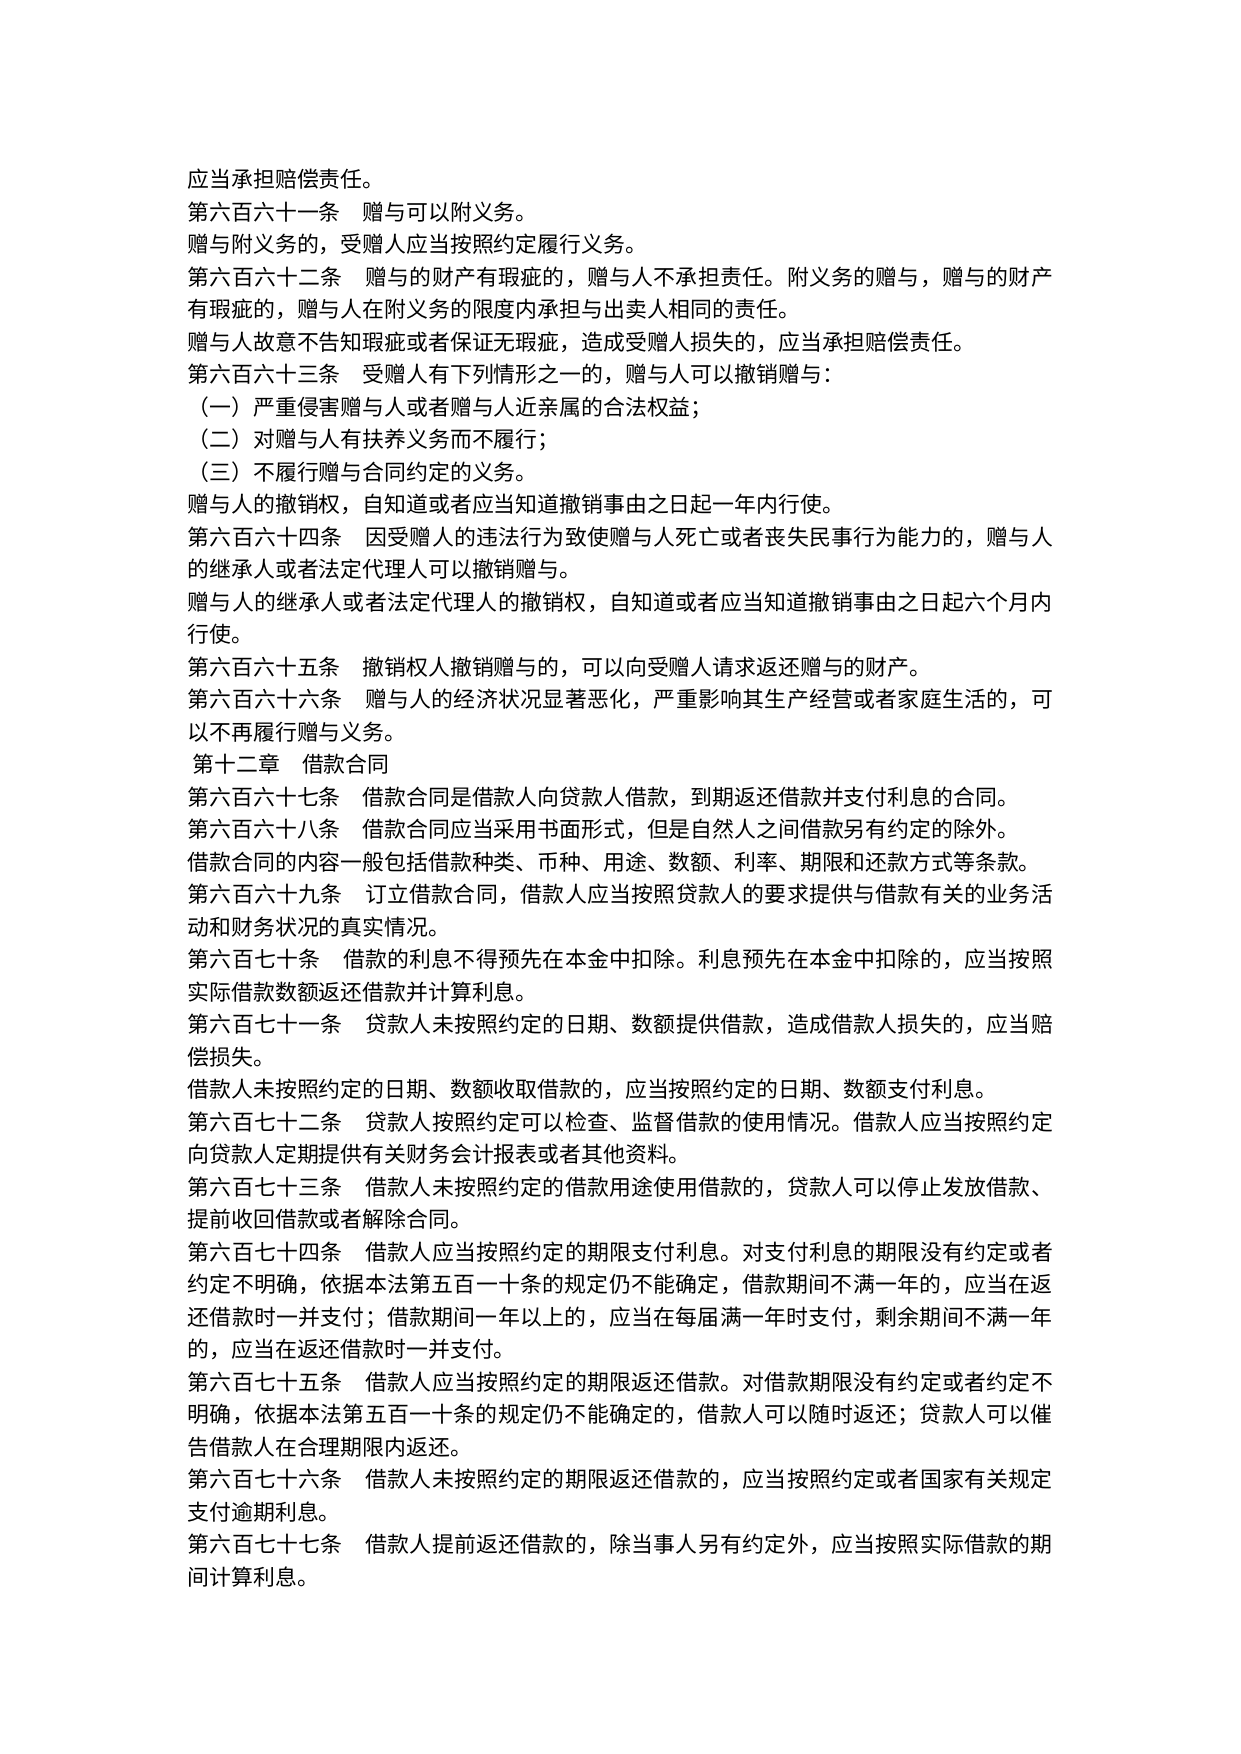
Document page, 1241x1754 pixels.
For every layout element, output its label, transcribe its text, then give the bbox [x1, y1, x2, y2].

text 第六百七十一条 贷款人未按照约定的日期、数额提供借款，造成借款人损失的，应当赔偿损失。 [187, 1007, 1053, 1072]
text 赠与附义务的，受赠人应当按照约定履行义务。 [187, 227, 1053, 259]
text 赠与人的继承人或者法定代理人的撤销权，自知道或者应当知道撤销事由之日起六个月内行使。 [187, 584, 1053, 649]
text 第六百六十七条 借款合同是借款人向贷款人借款，到期返还借款并支付利息的合同。 [187, 779, 1053, 812]
text 第六百七十二条 贷款人按照约定可以检查、监督借款的使用情况。借款人应当按照约定向贷款人定期提供有关财务会计报表或者其他资料。 [187, 1104, 1053, 1169]
text 第六百七十六条 借款人未按照约定的期限返还借款的，应当按照约定或者国家有关规定支付逾期利息。 [187, 1462, 1053, 1527]
text 第六百六十四条 因受赠人的违法行为致使赠与人死亡或者丧失民事行为能力的，赠与人的继承人或者法定代理人可以撤销赠与。 [187, 519, 1053, 584]
text 第六百六十三条 受赠人有下列情形之一的，赠与人可以撤销赠与： [187, 357, 1053, 389]
text 赠与人的撤销权，自知道或者应当知道撤销事由之日起一年内行使。 [187, 487, 1053, 519]
text 第六百七十四条 借款人应当按照约定的期限支付利息。对支付利息的期限没有约定或者约定不明确，依据本法第五百一十条的规定仍不能确定，借款期间不满一年的，应当在返还借款时一并支付；借款期间一年以上的，应当在每届满一年时支付，剩余期间不满一年的，应当在返还借款时一并支付。 [187, 1234, 1053, 1364]
text 借款合同的内容一般包括借款种类、币种、用途、数额、利率、期限和还款方式等条款。 [187, 844, 1053, 877]
text （一）严重侵害赠与人或者赠与人近亲属的合法权益； [187, 389, 1053, 422]
text 第六百七十五条 借款人应当按照约定的期限返还借款。对借款期限没有约定或者约定不明确，依据本法第五百一十条的规定仍不能确定的，借款人可以随时返还；贷款人可以催告借款人在合理期限内返还。 [187, 1364, 1053, 1462]
text 第六百六十五条 撤销权人撤销赠与的，可以向受赠人请求返还赠与的财产。 [187, 649, 1053, 682]
text （三）不履行赠与合同约定的义务。 [187, 454, 1053, 487]
text 借款人未按照约定的日期、数额收取借款的，应当按照约定的日期、数额支付利息。 [187, 1072, 1053, 1104]
text 第六百七十三条 借款人未按照约定的借款用途使用借款的，贷款人可以停止发放借款、提前收回借款或者解除合同。 [187, 1169, 1053, 1234]
text 第十二章 借款合同 [187, 747, 1053, 779]
text 第六百六十六条 赠与人的经济状况显著恶化，严重影响其生产经营或者家庭生活的，可以不再履行赠与义务。 [187, 682, 1053, 747]
text 第六百六十八条 借款合同应当采用书面形式，但是自然人之间借款另有约定的除外。 [187, 812, 1053, 844]
text 第六百六十一条 赠与可以附义务。 [187, 194, 1053, 227]
text 赠与人故意不告知瑕疵或者保证无瑕疵，造成受赠人损失的，应当承担赔偿责任。 [187, 324, 1053, 357]
text 第六百六十九条 订立借款合同，借款人应当按照贷款人的要求提供与借款有关的业务活动和财务状况的真实情况。 [187, 877, 1053, 942]
text （二）对赠与人有扶养义务而不履行； [187, 422, 1053, 454]
text 第六百六十二条 赠与的财产有瑕疵的，赠与人不承担责任。附义务的赠与，赠与的财产有瑕疵的，赠与人在附义务的限度内承担与出卖人相同的责任。 [187, 259, 1053, 324]
text 第六百七十七条 借款人提前返还借款的，除当事人另有约定外，应当按照实际借款的期间计算利息。 [187, 1527, 1053, 1592]
text 第六百七十条 借款的利息不得预先在本金中扣除。利息预先在本金中扣除的，应当按照实际借款数额返还借款并计算利息。 [187, 942, 1053, 1007]
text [187, 162, 1053, 194]
